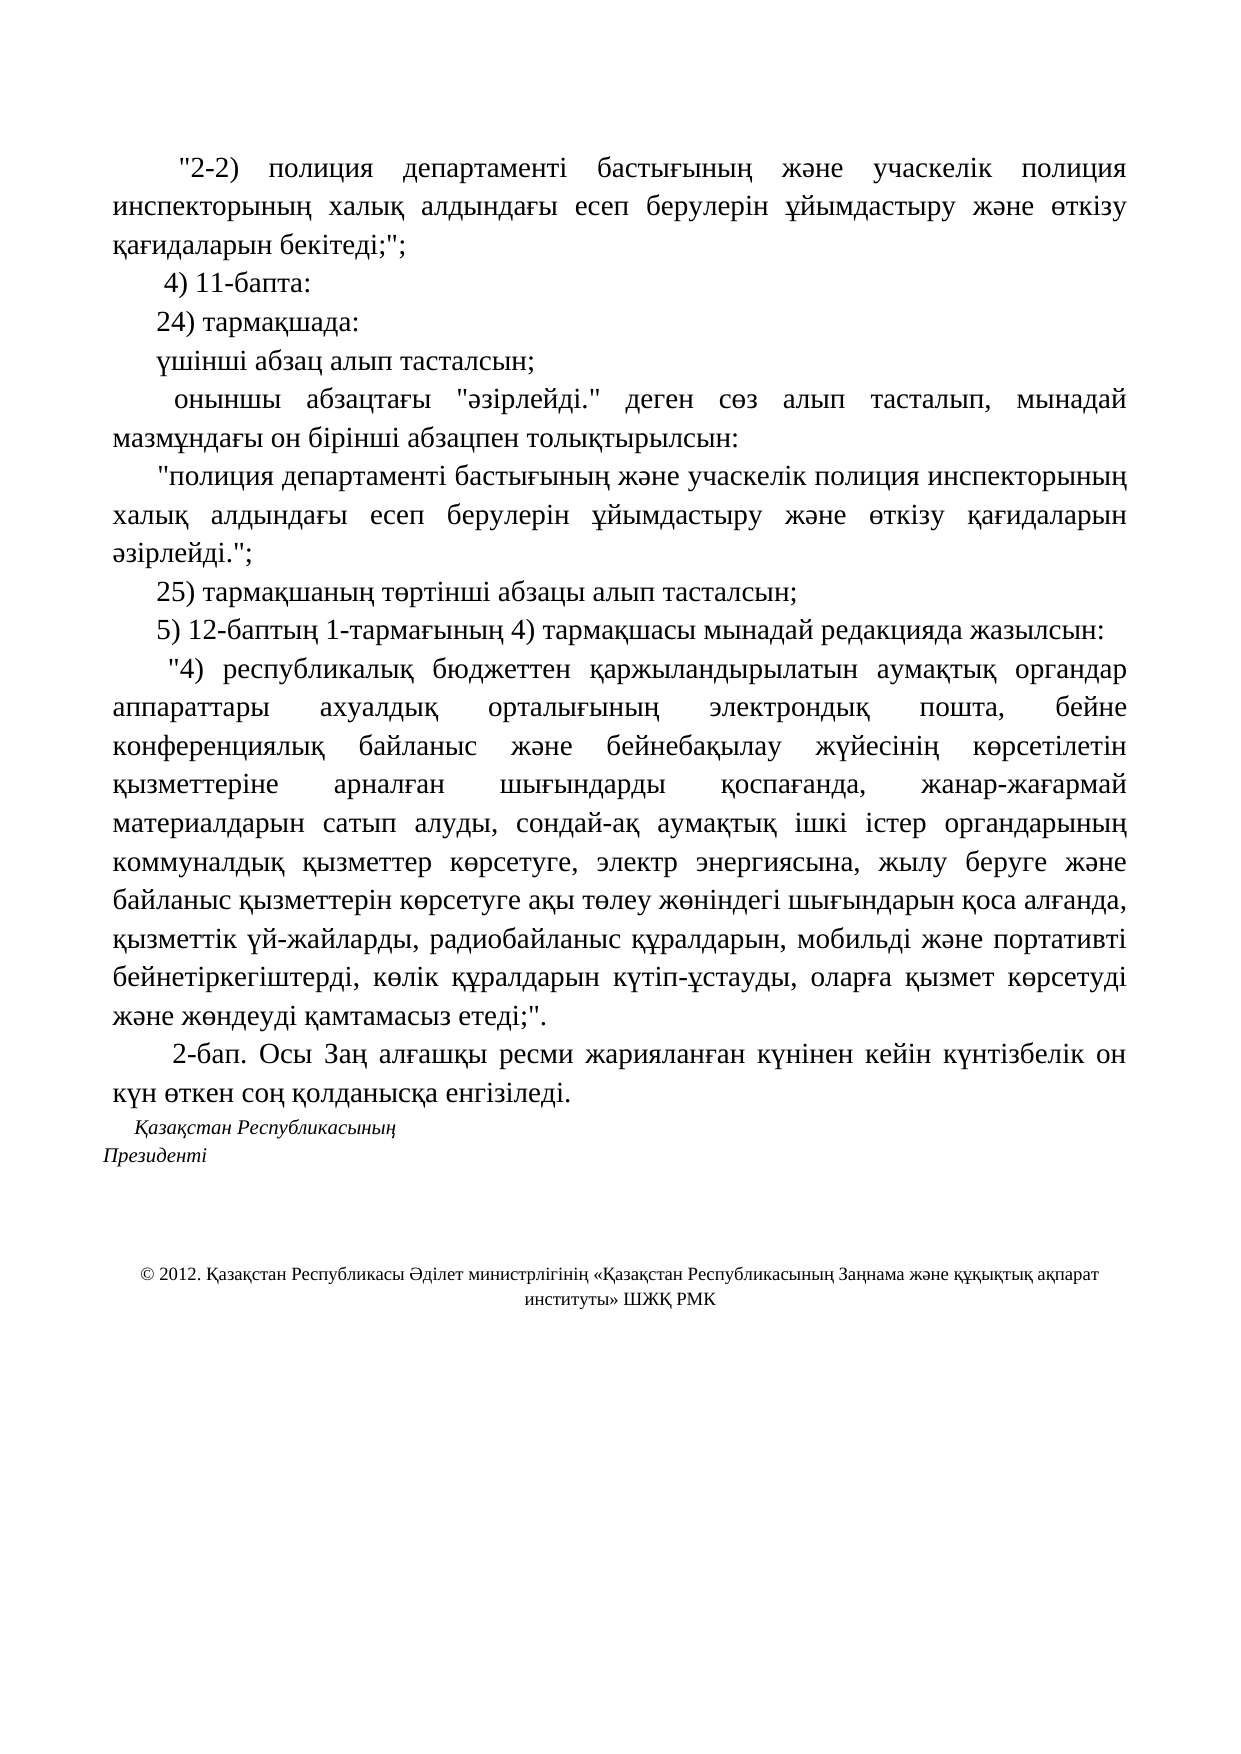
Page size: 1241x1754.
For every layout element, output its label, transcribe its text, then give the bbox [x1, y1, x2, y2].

table_header Қазақстан Республикасының Президенті [101, 1114, 1240, 1172]
text "4) республикалық бюджеттен қаржыландырылатын аумақтық органдар аппараттары ахуалдық орталығының электрондық пошта, бейне конференциялық байланыс және бейнебақылау жүйесінің көрсетілетін қызметтеріне арналған шығындарды қоспағанда, жанар-жағармай материалдарын сатып алуды, сондай-ақ аумақтық ішкі істер органдарының коммуналдық қызметтер көрсетуге, электр энергиясына, жылу беруге және байланыс қызметтерін көрсетуге ақы төлеу жөніндегі шығындарын қоса алғанда, қызметтік үй-жайларды, радиобайланыс құралдарын, мобильді және портативті бейнетіркегіштерді, көлік құралдарын күтіп-ұстауды, оларға қызмет көрсетуді және жөндеуді қамтамасыз етеді;". [112, 651, 1128, 1031]
text 24) тармақшада: [112, 304, 1128, 338]
text "полиция департаменті бастығының және учаскелік полиция инспекторының халық алдындағы есеп берулерін ұйымдастыру және өткізу қағидаларын әзірлейді."; [112, 458, 1128, 569]
text "2-2) полиция департаменті бастығының және учаскелік полиция инспекторының халық алдындағы есеп берулерін ұйымдастыру және өткізу қағидаларын бекітеді;"; [112, 150, 1128, 261]
text 5) 12-баптың 1-тармағының 4) тармақшасы мынадай редакцияда жазылсын: [112, 612, 1128, 646]
text © 2012. Қазақстан Республикасы Әділет министрлігінің «Қазақстан Республикасының Заңнама және құқықтық ақпарат институты» ШЖҚ РМК [112, 1263, 1128, 1309]
text 4) 11-бапта: [112, 266, 1128, 299]
text оныншы абзацтағы "әзірлейді." деген сөз алып тасталып, мынадай мазмұндағы он бірінші абзацпен толықтырылсын: [112, 381, 1128, 453]
text 2-бап. Осы Заң алғашқы ресми жарияланған күнінен кейін күнтізбелік он күн өткен соң қолданысқа енгізіледі. [112, 1036, 1128, 1108]
text үшінші абзац алып тасталсын; [112, 343, 1128, 376]
text 25) тармақшаның төртінші абзацы алып тасталсын; [112, 574, 1128, 607]
